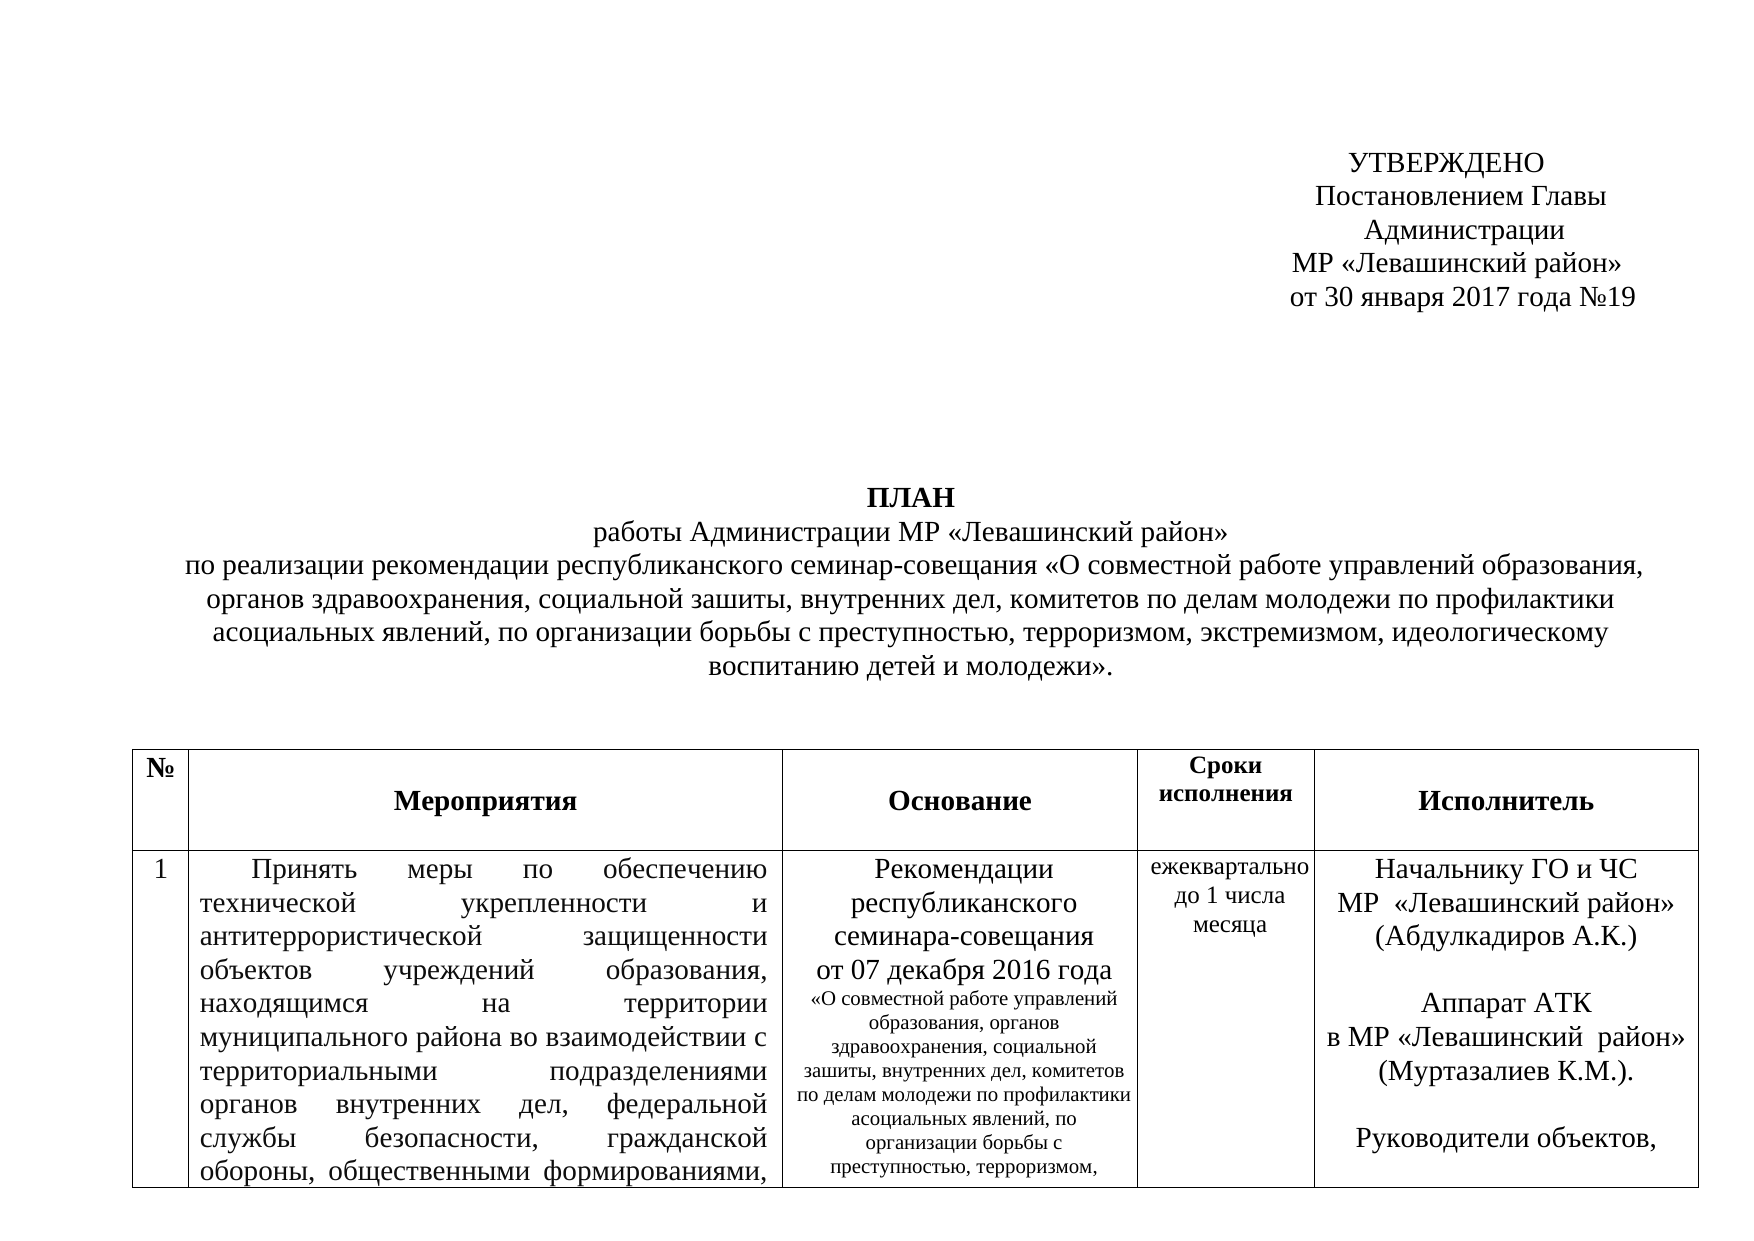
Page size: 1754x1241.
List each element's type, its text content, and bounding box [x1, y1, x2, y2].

text работы Администрации МР «Левашинский район» [177, 514, 1644, 547]
table_header № [133, 750, 188, 850]
text по реализации рекомендации республиканского семинар-совещания «О совместной работе управлений образования, органов здравоохранения, социальной зашиты, внутренних дел, комитетов по делам молодежи по профилактики асоциальных явлений, по организации борьбы с преступностью, терроризмом, экстремизмом, идеологическому воспитанию детей и молодежи». [177, 547, 1644, 682]
table_header Сроки исполнения [1138, 750, 1314, 850]
table_header Исполнитель [1315, 750, 1698, 850]
subtitle Постановлением Главы [177, 178, 1636, 212]
table_header Основание [783, 750, 1137, 850]
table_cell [189, 851, 782, 1187]
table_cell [1315, 851, 1698, 1187]
subtitle УТВЕРЖДЕНО [177, 145, 1636, 178]
text от 30 января 2017 года №19 [177, 279, 1636, 313]
text ПЛАН [140, 480, 1644, 514]
text МР «Левашинский район» [177, 246, 1636, 279]
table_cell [783, 851, 1137, 1187]
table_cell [1138, 851, 1314, 1187]
table_cell 1 [133, 851, 188, 1187]
table_header Мероприятия [189, 750, 782, 850]
text Администрации [177, 212, 1636, 246]
